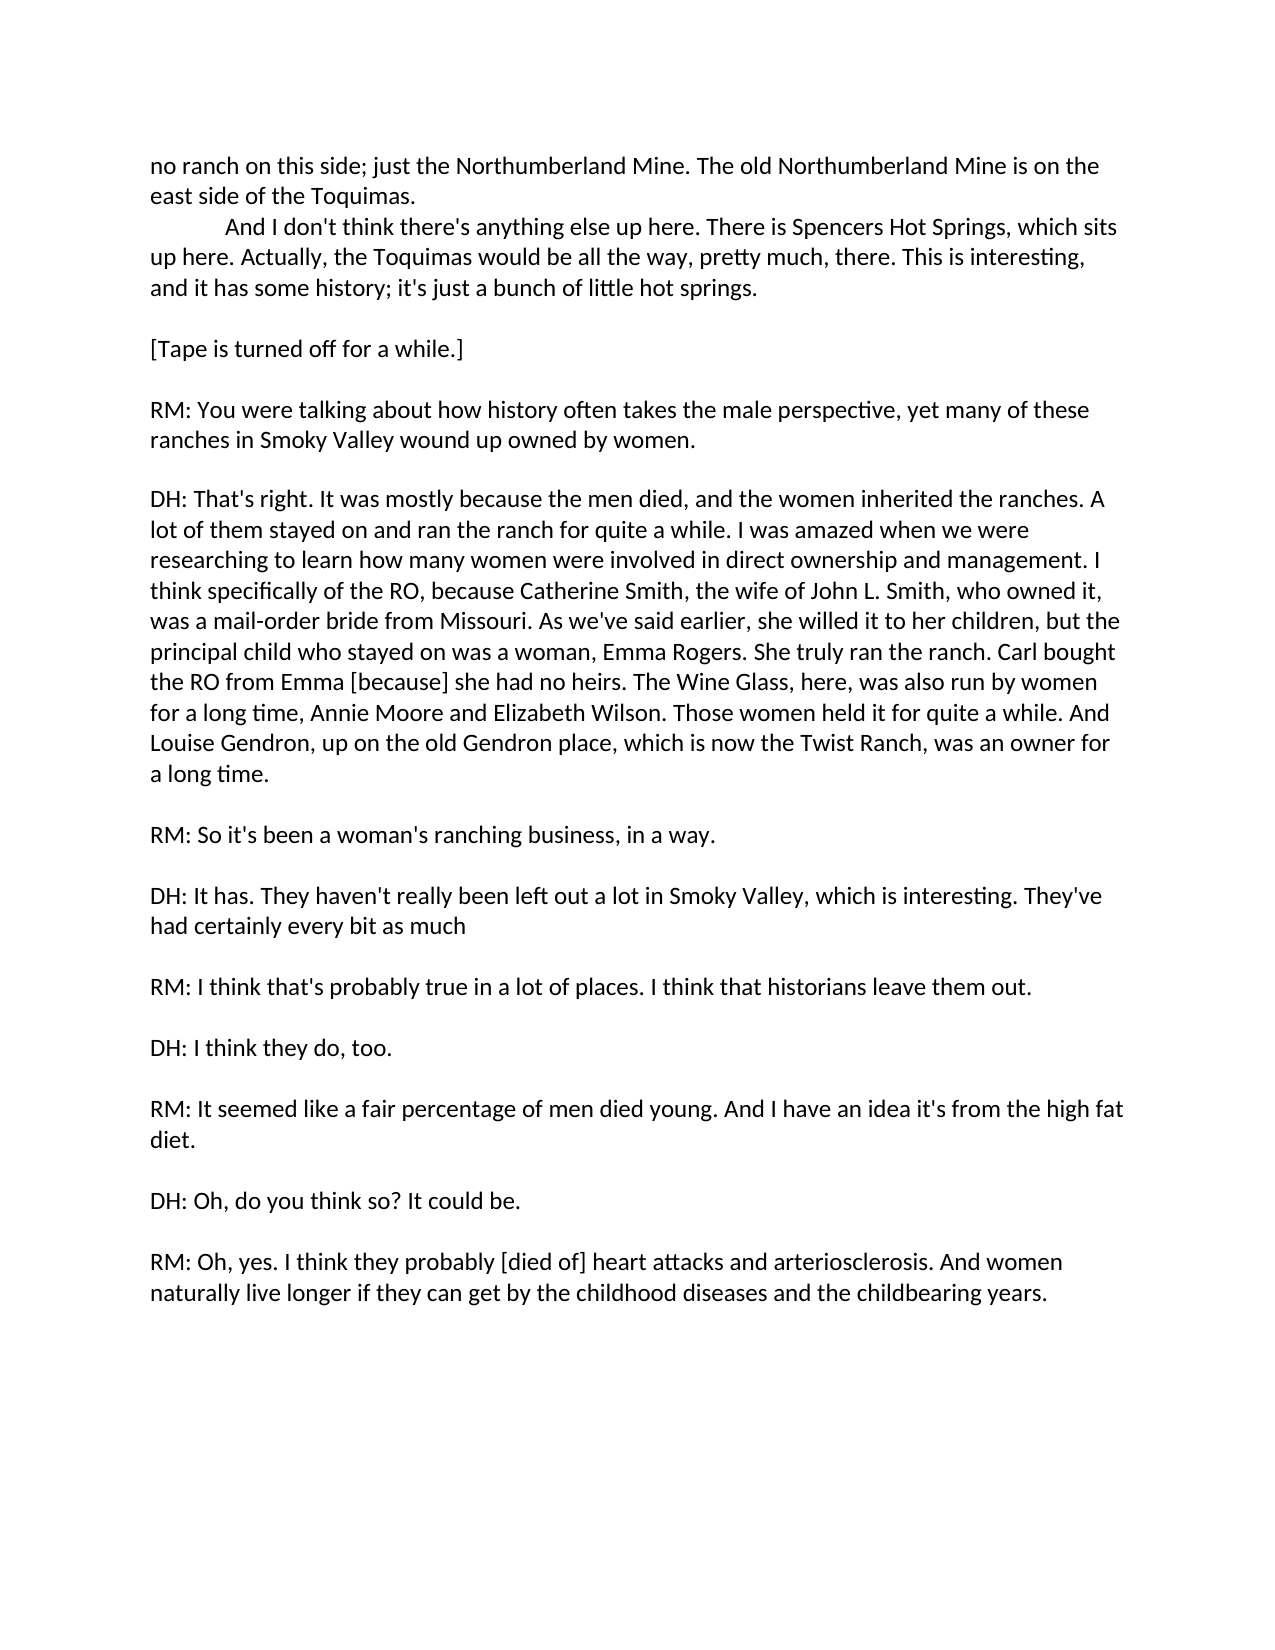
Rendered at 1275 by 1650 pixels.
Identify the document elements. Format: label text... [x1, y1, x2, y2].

text DH: That's right. It was mostly because the men died, and the women inherited the ranches. A lot of them stayed on and ran the ranch for quite a while. I was amazed when we were researching to learn how many women were involved in direct ownership and management. I think specifically of the RO, because Catherine Smith, the wife of John L. Smith, who owned it, was a mail-order bride from Missouri. As we've said earlier, she willed it to her children, but the principal child who stayed on was a woman, Emma Rogers. She truly ran the ranch. Carl bought the RO from Emma [because] she had no heirs. The Wine Glass, here, was also run by women for a long time, Annie Moore and Elizabeth Wilson. Those women held it for quite a while. And Louise Gendron, up on the old Gendron place, which is now the Twist Ranch, was an owner for a long time. [150, 483, 1125, 788]
text RM: Oh, yes. I think they probably [died of] heart attacks and arteriosclerosis. And women naturally live longer if they can get by the childhood diseases and the childbearing years. [150, 1246, 1125, 1307]
text [Tape is turned off for a while.] [150, 333, 1125, 364]
text RM: It seemed like a fair percentage of men died young. And I have an idea it's from the high fat diet. [150, 1094, 1125, 1155]
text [150, 150, 1125, 211]
text RM: I think that's probably true in a lot of places. I think that historians leave them out. [150, 972, 1125, 1002]
text DH: Oh, do you think so? It could be. [150, 1185, 1125, 1216]
text And I don't think there's anything else up here. There is Spencers Hot Springs, which sits up here. Actually, the Toquimas would be all the way, pretty much, there. This is interesting, and it has some history; it's just a bunch of little hot springs. [150, 211, 1125, 303]
text DH: It has. They haven't really been left out a lot in Smoky Valley, which is interesting. They've had certainly every bit as much [150, 880, 1125, 941]
text RM: You were talking about how history often takes the male perspective, yet many of these ranches in Smoky Valley wound up owned by women. [150, 394, 1125, 455]
text RM: So it's been a woman's ranching business, in a way. [150, 819, 1125, 849]
text DH: I think they do, too. [150, 1033, 1125, 1063]
